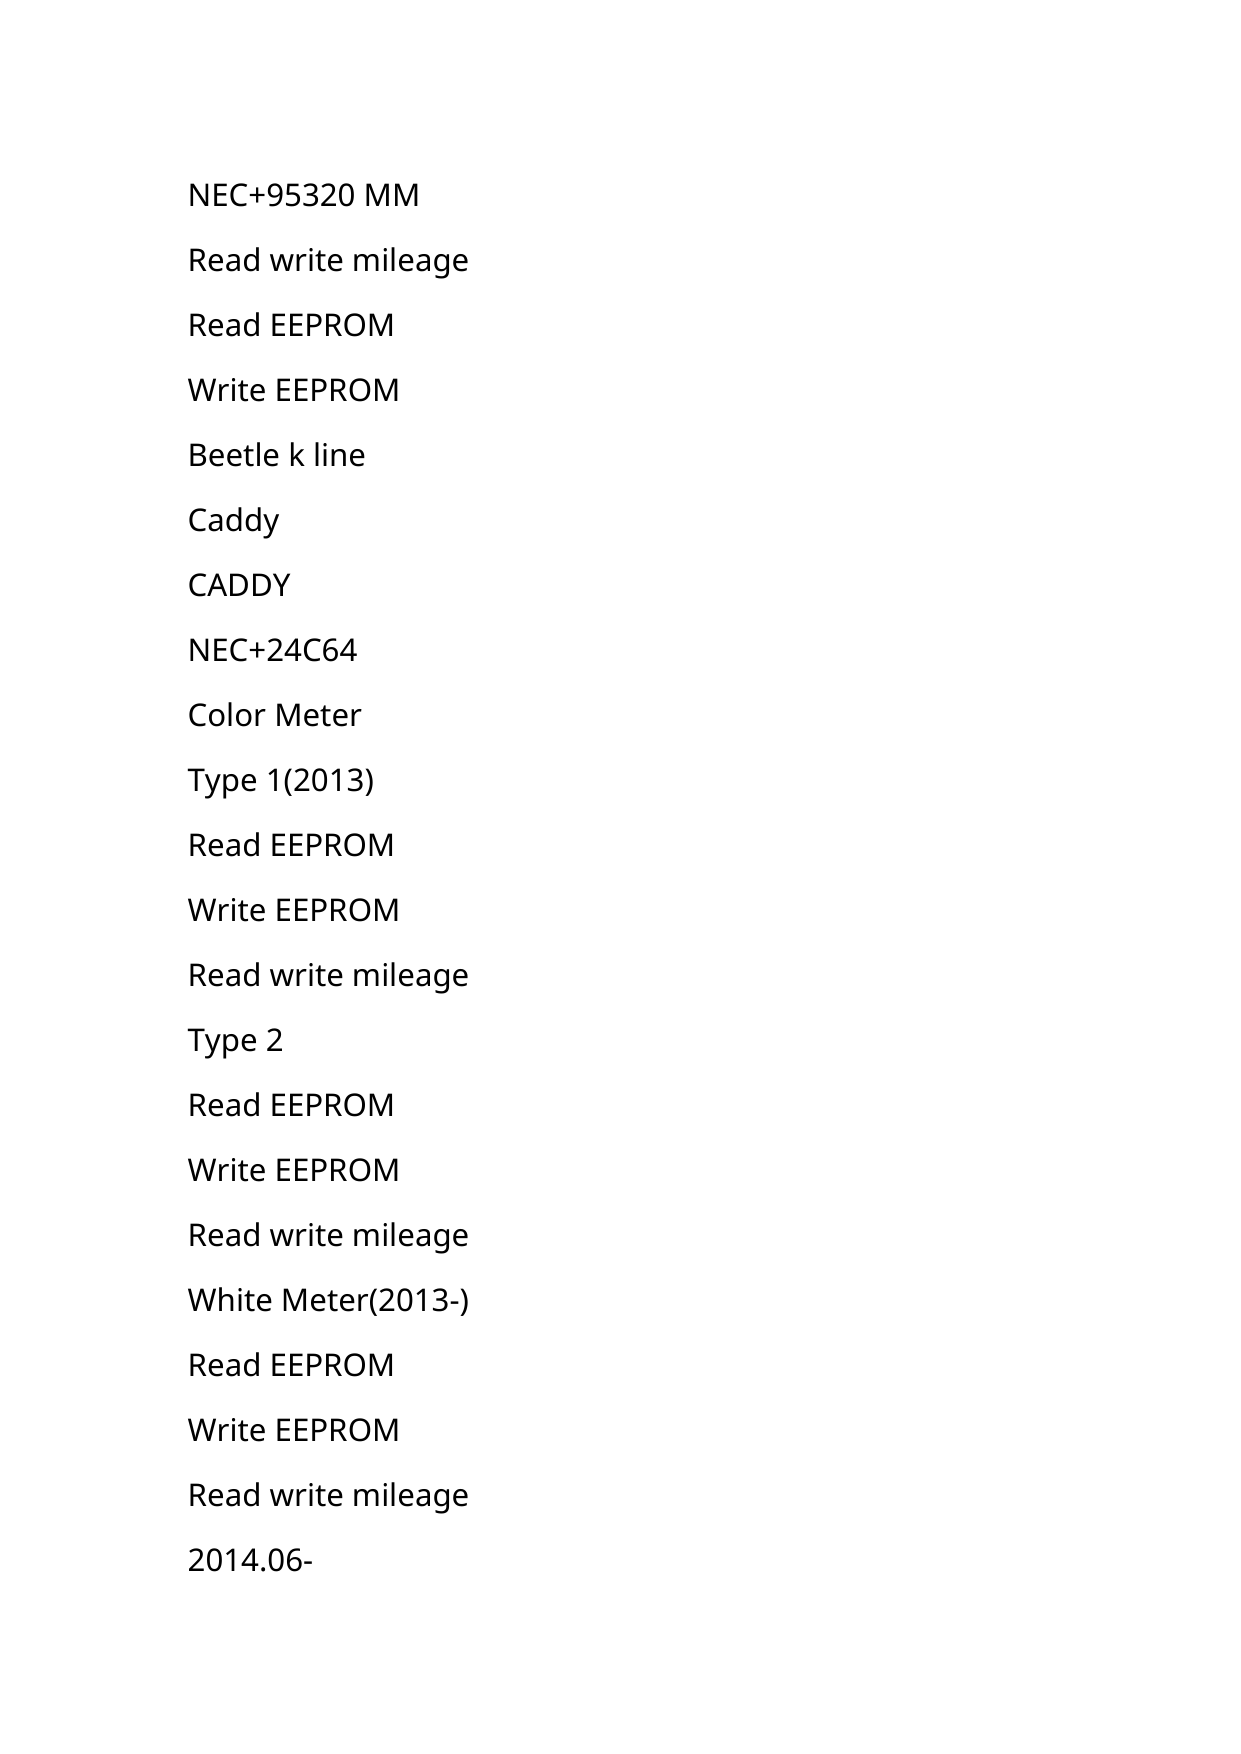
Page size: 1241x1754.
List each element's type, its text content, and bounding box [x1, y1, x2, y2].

text White Meter(2013-) [187, 1267, 1053, 1332]
text Read write mileage [187, 1202, 1053, 1267]
text CADDY [187, 552, 1053, 617]
text Read EEPROM [187, 1072, 1053, 1137]
text Read EEPROM [187, 1332, 1053, 1397]
text Write EEPROM [187, 357, 1053, 422]
text Read write mileage [187, 227, 1053, 292]
text Caddy [187, 487, 1053, 552]
text 2014.06- [187, 1527, 1053, 1592]
text Read write mileage [187, 942, 1053, 1007]
text Color Meter [187, 682, 1053, 747]
text Read EEPROM [187, 292, 1053, 357]
text Write EEPROM [187, 1397, 1053, 1462]
text Type 2 [187, 1007, 1053, 1072]
text NEC+24C64 [187, 617, 1053, 682]
text NEC+95320 MM [187, 162, 1053, 227]
text Read EEPROM [187, 812, 1053, 877]
text Beetle k line [187, 422, 1053, 487]
text Write EEPROM [187, 877, 1053, 942]
text Type 1(2013) [187, 747, 1053, 812]
text Read write mileage [187, 1462, 1053, 1527]
text Write EEPROM [187, 1137, 1053, 1202]
